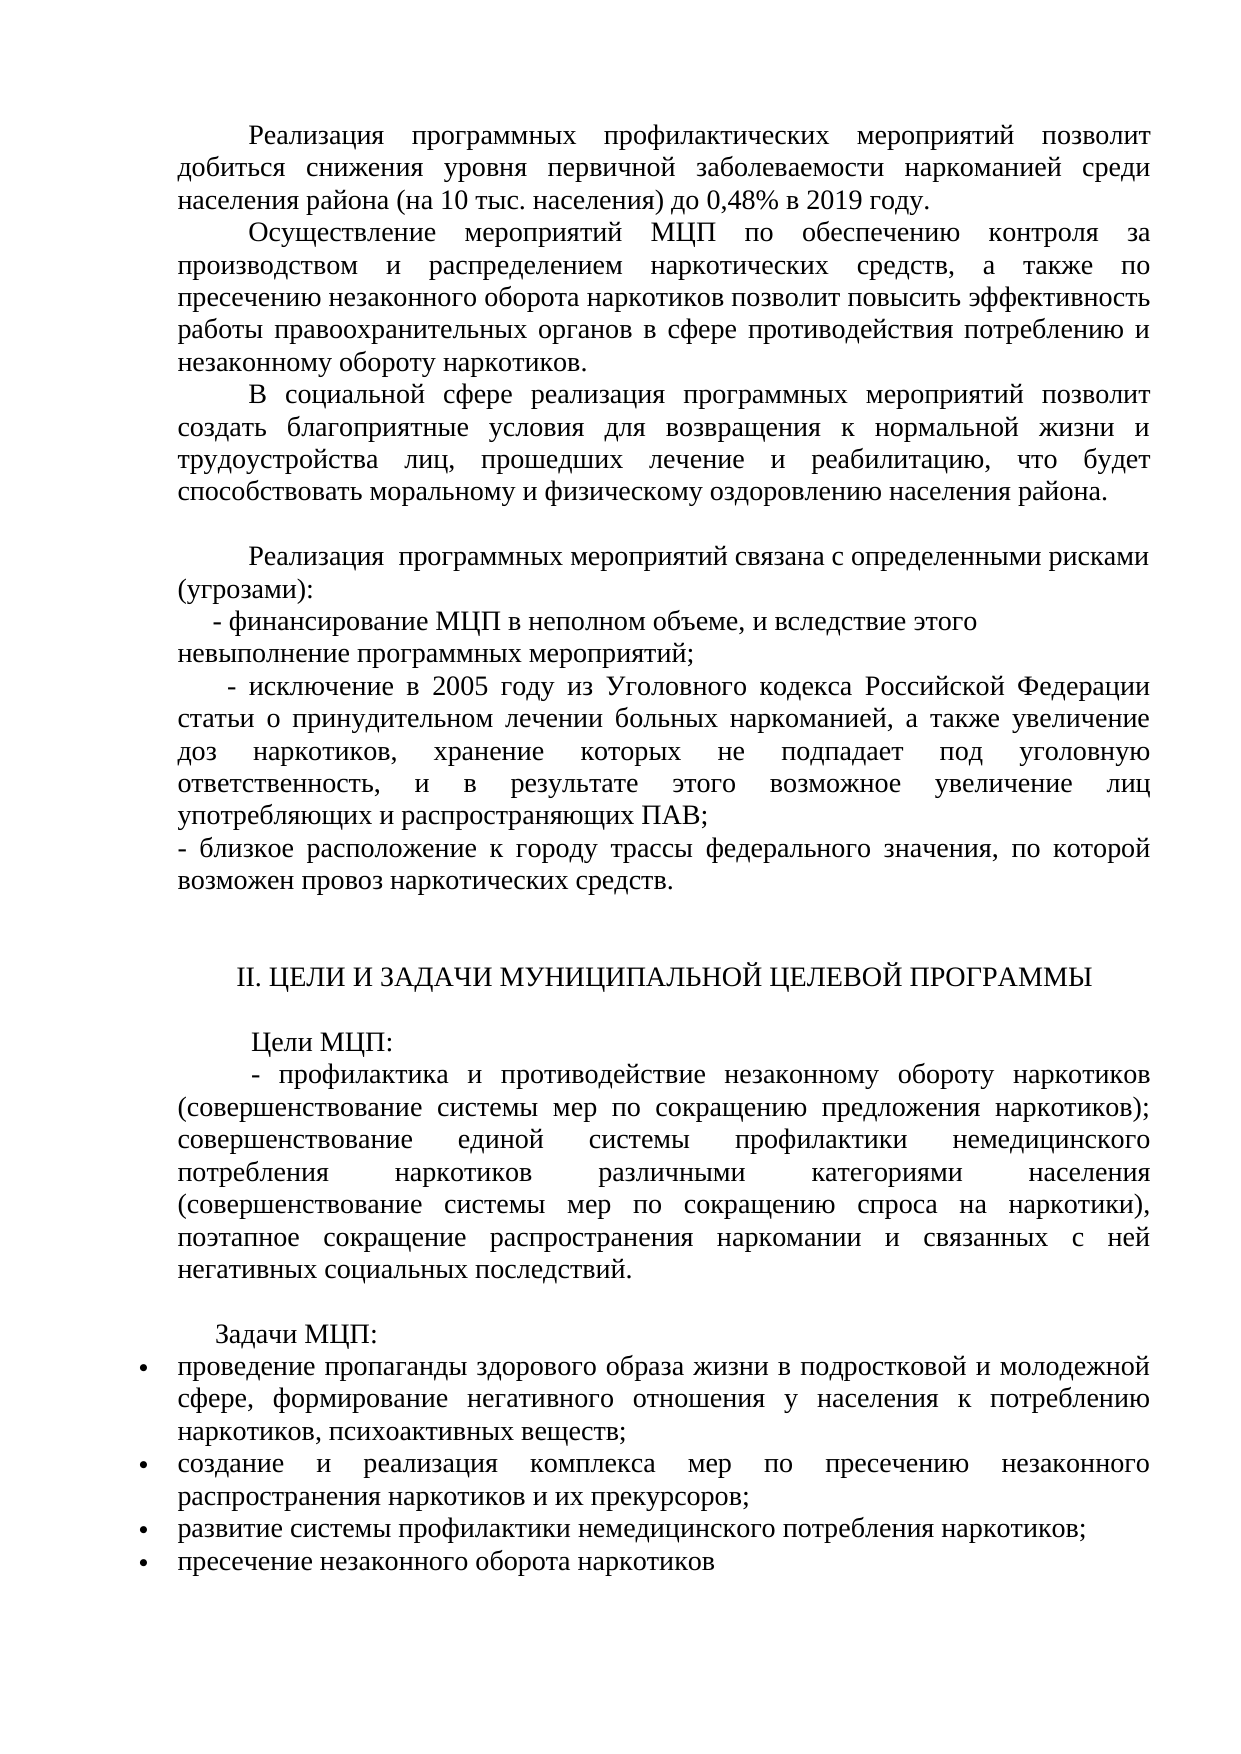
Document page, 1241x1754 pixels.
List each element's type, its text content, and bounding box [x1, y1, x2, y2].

text Цели МЦП: [177, 1025, 1152, 1058]
text Задачи МЦП: [177, 1317, 1152, 1349]
text II. ЦЕЛИ И ЗАДАЧИ МУНИЦИПАЛЬНОЙ ЦЕЛЕВОЙ ПРОГРАММЫ [177, 960, 1152, 993]
text В социальной сфере реализация программных мероприятий позволит создать благоприятные условия для возвращения к нормальной жизни и трудоустройства лиц, прошедших лечение и реабилитацию, что будет способствовать моральному и физическому оздоровлению населения района. [177, 377, 1152, 507]
text - близкое расположение к городу трассы федерального значения, по которой возможен провоз наркотических средств. [177, 831, 1152, 896]
text - профилактика и противодействие незаконному обороту наркотиков (совершенствование системы мер по сокращению предложения наркотиков); совершенствование единой системы профилактики немедицинского потребления наркотиков различными категориями населения (совершенствование системы мер по сокращению спроса на наркотики), поэтапное сокращение распространения наркомании и связанных с ней негативных социальных последствий. [177, 1058, 1152, 1284]
text - исключение в 2005 году из Уголовного кодекса Российской Федерации статьи о принудительном лечении больных наркоманией, а также увеличение доз наркотиков, хранение которых не подпадает под уголовную ответственность, и в результате этого возможное увеличение лиц употребляющих и распространяющих ПАВ; [177, 669, 1152, 831]
text Реализация программных профилактических мероприятий позволит добиться снижения уровня первичной заболеваемости наркоманией среди населения района (на 10 тыс. населения) до 0,48% в 2019 году. [177, 118, 1152, 215]
text Реализация программных мероприятий связана с определенными рисками (угрозами): [177, 539, 1152, 604]
text - финансирование МЦП в неполном объеме, и вследствие этого невыполнение программных мероприятий; [177, 604, 1152, 669]
list развитие системы профилактики немедицинского потребления наркотиков; [140, 1511, 1152, 1543]
text Осуществление мероприятий МЦП по обеспечению контроля за производством и распределением наркотических средств, а также по пресечению незаконного оборота наркотиков позволит повысить эффективность работы правоохранительных органов в сфере противодействия потреблению и незаконному обороту наркотиков. [177, 215, 1152, 377]
list пресечение незаконного оборота наркотиков [140, 1543, 1152, 1576]
list проведение пропаганды здорового образа жизни в подростковой и молодежной сфере, формирование негативного отношения у населения к потреблению наркотиков, психоактивных веществ; [140, 1349, 1152, 1446]
list создание и реализация комплекса мер по пресечению незаконного распространения наркотиков и их прекурсоров; [140, 1446, 1152, 1511]
